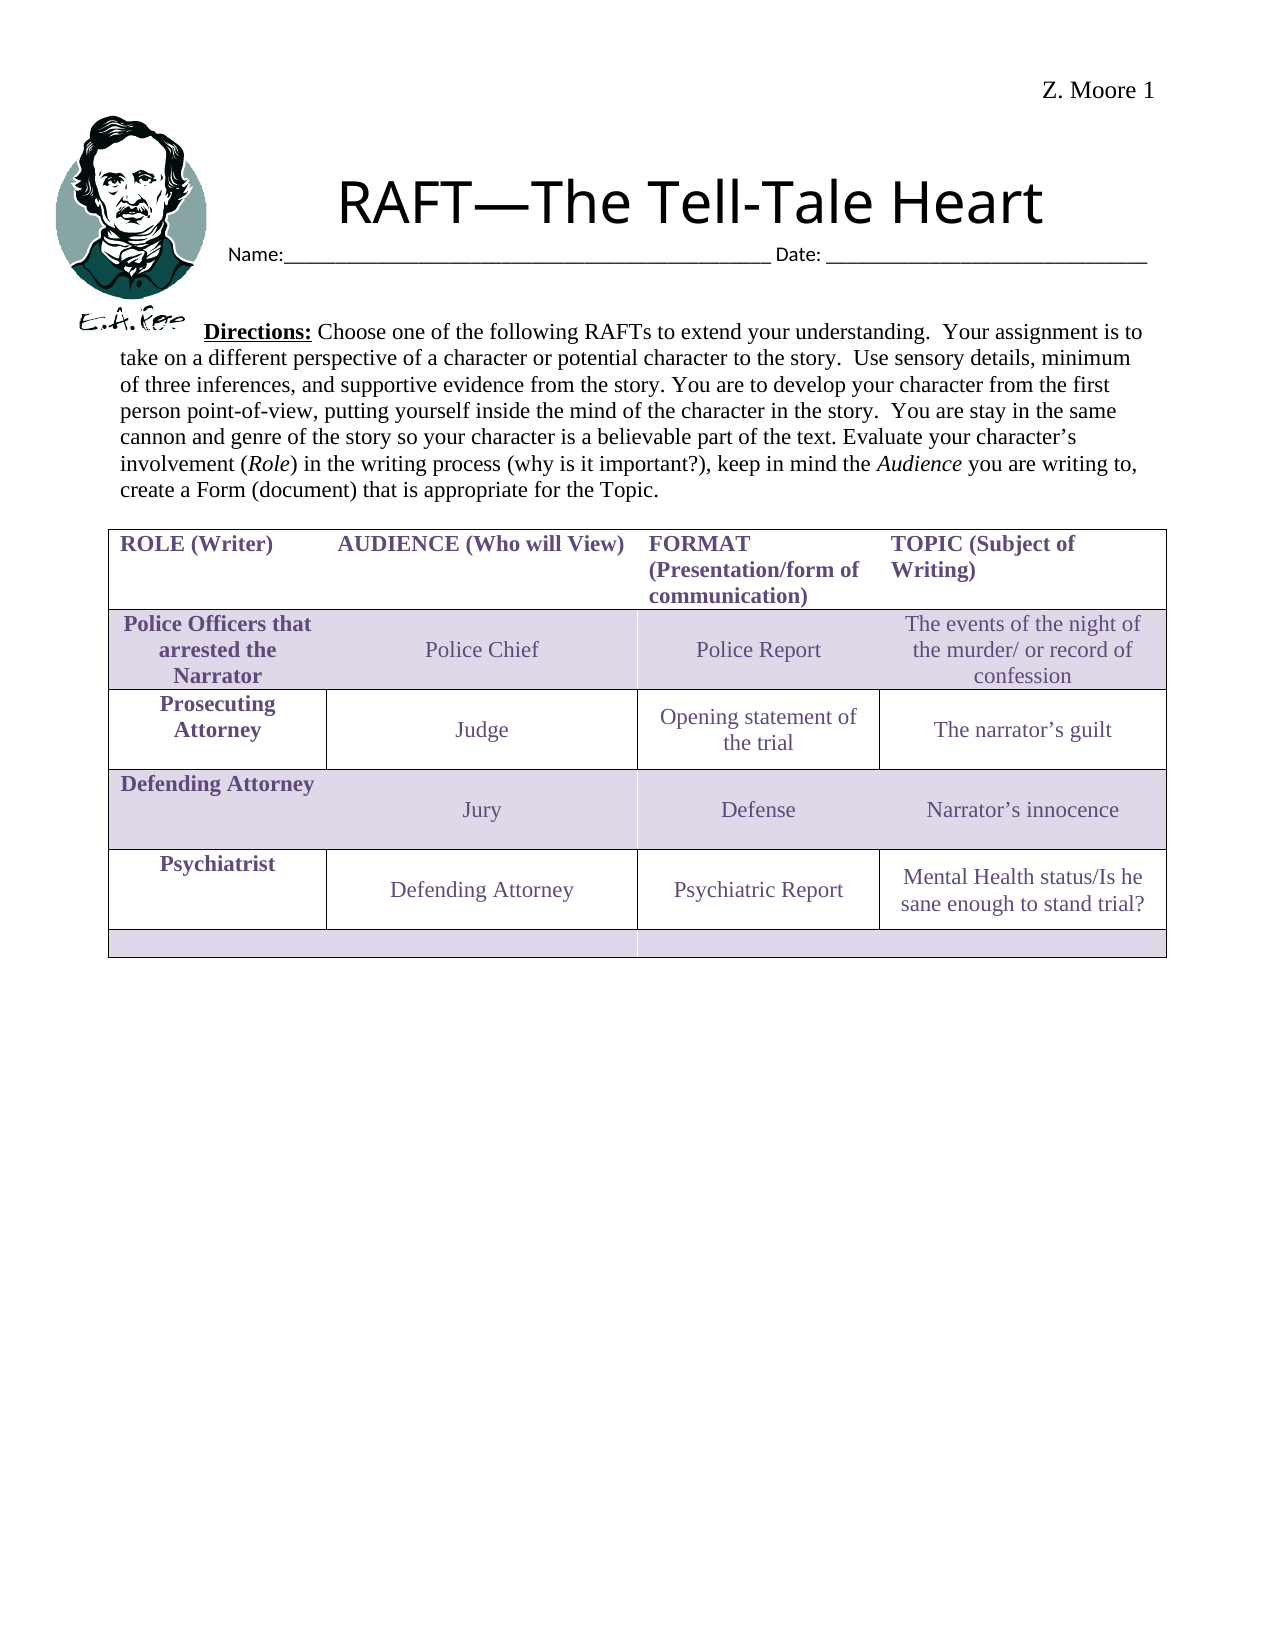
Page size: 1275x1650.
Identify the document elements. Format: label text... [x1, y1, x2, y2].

table_header AUDIENCE (Who will View) [326, 530, 637, 609]
table_cell Defense [638, 770, 879, 849]
table_cell Opening statement of the trial [638, 690, 879, 769]
table_cell Psychiatric Report [638, 850, 879, 929]
table_cell [109, 930, 326, 957]
text Directions: Choose one of the following RAFTs to extend your understanding. Your assignment is to take on a different perspective of a character or potential character to the story. Use sensory details, minimum of three inferences, and supportive evidence from the story. You are to develop your character from the first person point-of-view, putting yourself inside the mind of the character in the story. You are stay in the same cannon and genre of the story so your character is a believable part of the text. Evaluate your character’s involvement (Role) in the writing process (why is it important?), keep in mind the Audience you are writing to, create a Form (document) that is appropriate for the Topic. [120, 318, 1155, 502]
table_cell Police Officers that arrested the Narrator [109, 610, 326, 689]
table_cell [879, 930, 1166, 957]
table_header TOPIC (Subject of Writing) [879, 530, 1166, 609]
table_cell Police Chief [326, 610, 637, 689]
table_cell Jury [326, 770, 637, 849]
table_cell The narrator’s guilt [880, 690, 1166, 769]
table_header FORMAT (Presentation/form of communication) [638, 530, 879, 609]
table_cell [326, 930, 637, 957]
table_header ROLE (Writer) [109, 530, 326, 609]
table_cell Mental Health status/Is he sane enough to stand trial? [880, 850, 1166, 929]
table_cell Judge [327, 690, 637, 769]
table_cell Psychiatrist [109, 850, 326, 929]
table_cell The events of the night of the murder/ or record of confession [879, 610, 1166, 689]
table_cell Police Report [638, 610, 879, 689]
table_cell Prosecuting Attorney [109, 690, 326, 769]
table_cell Narrator’s innocence [879, 770, 1166, 849]
table_cell [638, 930, 879, 957]
table_cell Defending Attorney [109, 770, 326, 849]
text RAFT—The Tell-Tale Heart Name:_______________________________________________ Date: _______________________________ [120, 161, 1155, 266]
table_cell Defending Attorney [327, 850, 637, 929]
